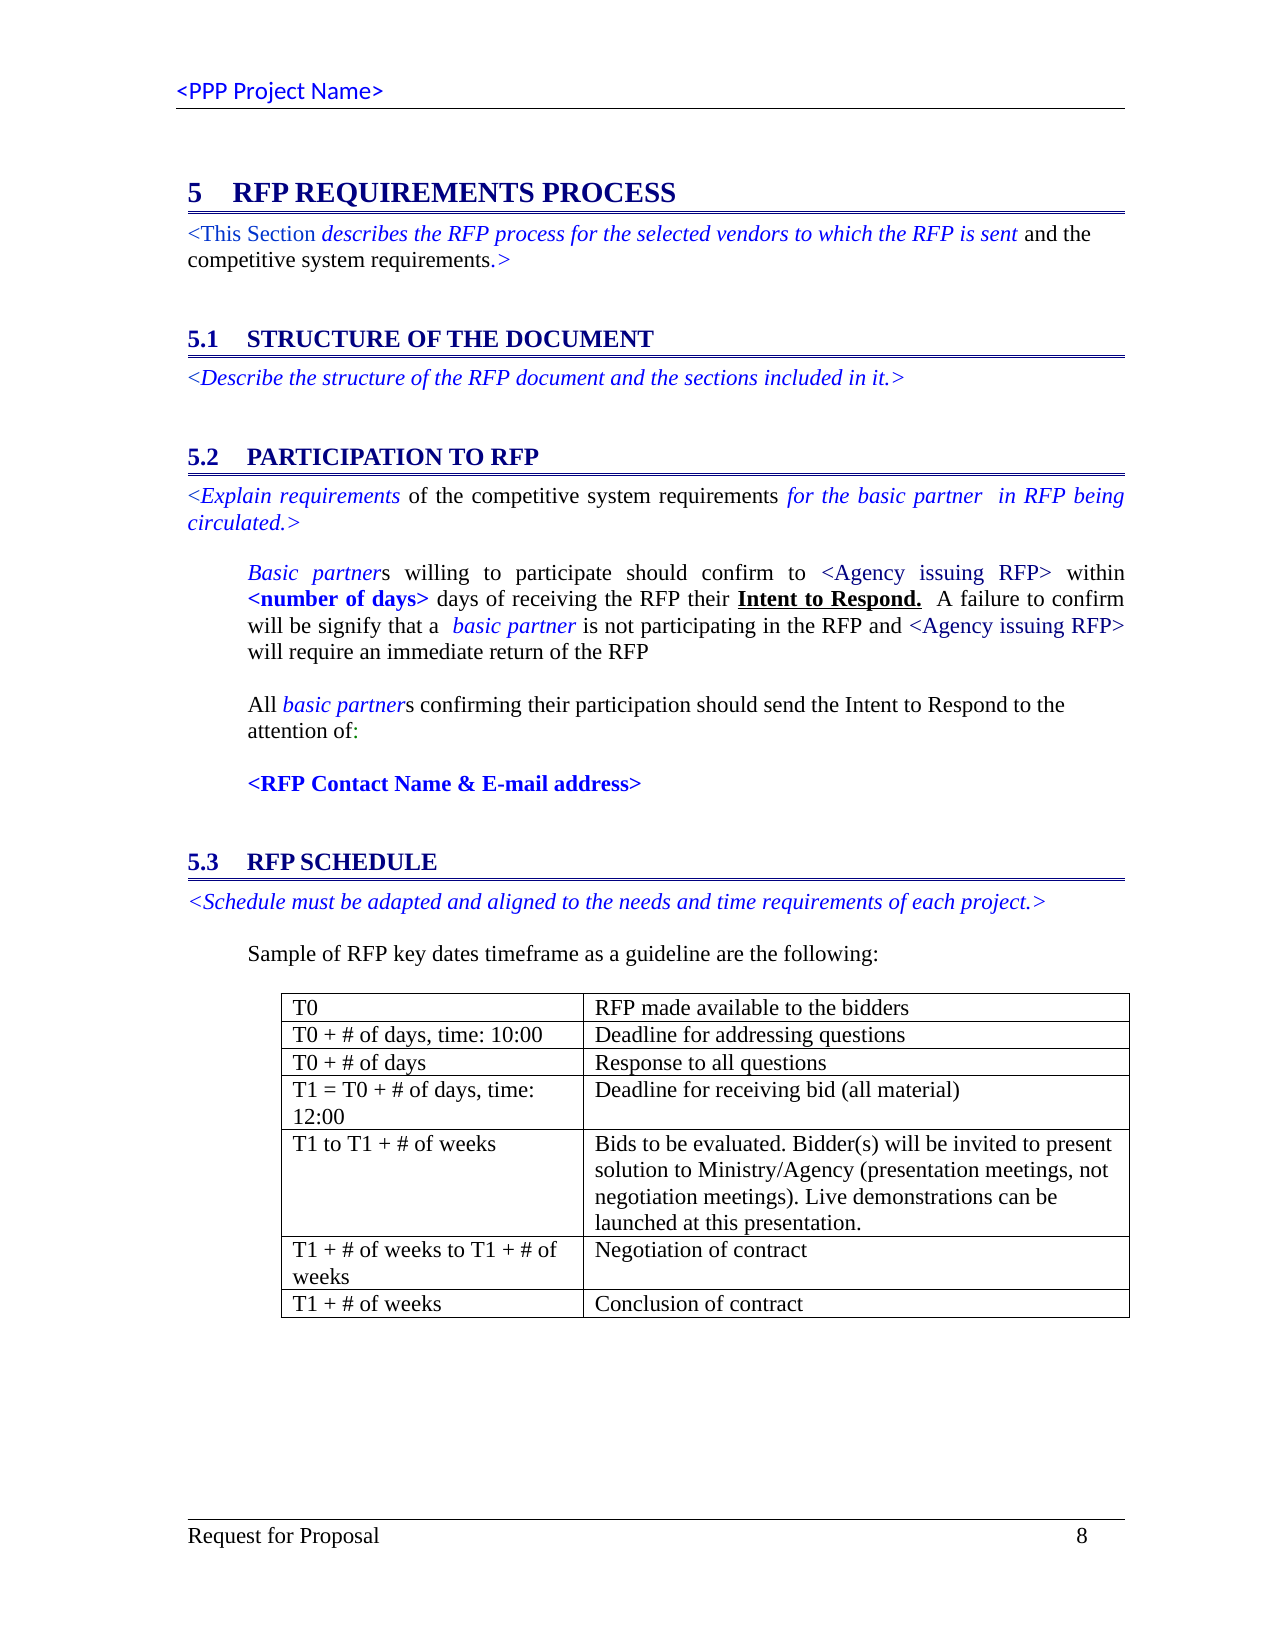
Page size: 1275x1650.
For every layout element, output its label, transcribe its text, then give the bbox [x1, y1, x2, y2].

text <This Section describes the RFP process for the selected vendors to which the RFP is sent and the competitive system requirements.> [187, 220, 1125, 273]
table_cell T1 + # of weeks to T1 + # of weeks [282, 1237, 583, 1289]
text All basic partners confirming their participation should send the Intent to Respond to the attention of: [247, 691, 1125, 743]
table_cell T1 + # of weeks [282, 1290, 583, 1317]
subtitle participation to rfp [187, 442, 1125, 476]
table_cell T0 + # of days, time: 10:00 [282, 1022, 583, 1048]
text Sample of RFP key dates timeframe as a guideline are the following: [247, 940, 1125, 967]
table_cell Bids to be evaluated. Bidder(s) will be invited to present solution to Ministry/Agency (presentation meetings, not negotiation meetings). Live demonstrations can be launched at this presentation. [584, 1130, 1129, 1236]
table_cell Deadline for receiving bid (all material) [584, 1076, 1129, 1129]
text <RFP Contact Name & E-mail address> [247, 770, 1125, 796]
table_cell Response to all questions [584, 1049, 1129, 1075]
text <Schedule must be adapted and aligned to the needs and time requirements of each project.> [187, 888, 1125, 914]
table_cell T0 + # of days [282, 1049, 583, 1075]
table_cell T1 to T1 + # of weeks [282, 1130, 583, 1236]
subtitle Structure of the document [187, 324, 1125, 358]
subtitle RFP schedule [187, 847, 1125, 881]
subtitle RFP requirements Process [187, 175, 1125, 214]
table_cell Conclusion of contract [584, 1290, 1129, 1317]
text Basic partners willing to participate should confirm to <Agency issuing RFP> within <number of days> days of receiving the RFP their Intent to Respond. A failure to confirm will be signify that a basic partner is not participating in the RFP and <Agency issuing RFP> will require an immediate return of the RFP [247, 559, 1125, 664]
table_header RFP made available to the bidders [584, 994, 1129, 1021]
table_header T0 [282, 994, 583, 1021]
text <Explain requirements of the competitive system requirements for the basic partner in RFP being circulated.> [187, 482, 1125, 535]
text <Describe the structure of the RFP document and the sections included in it.> [187, 364, 1125, 391]
table_cell Negotiation of contract [584, 1237, 1129, 1289]
table_cell Deadline for addressing questions [584, 1022, 1129, 1048]
table_cell T1 = T0 + # of days, time: 12:00 [282, 1076, 583, 1129]
